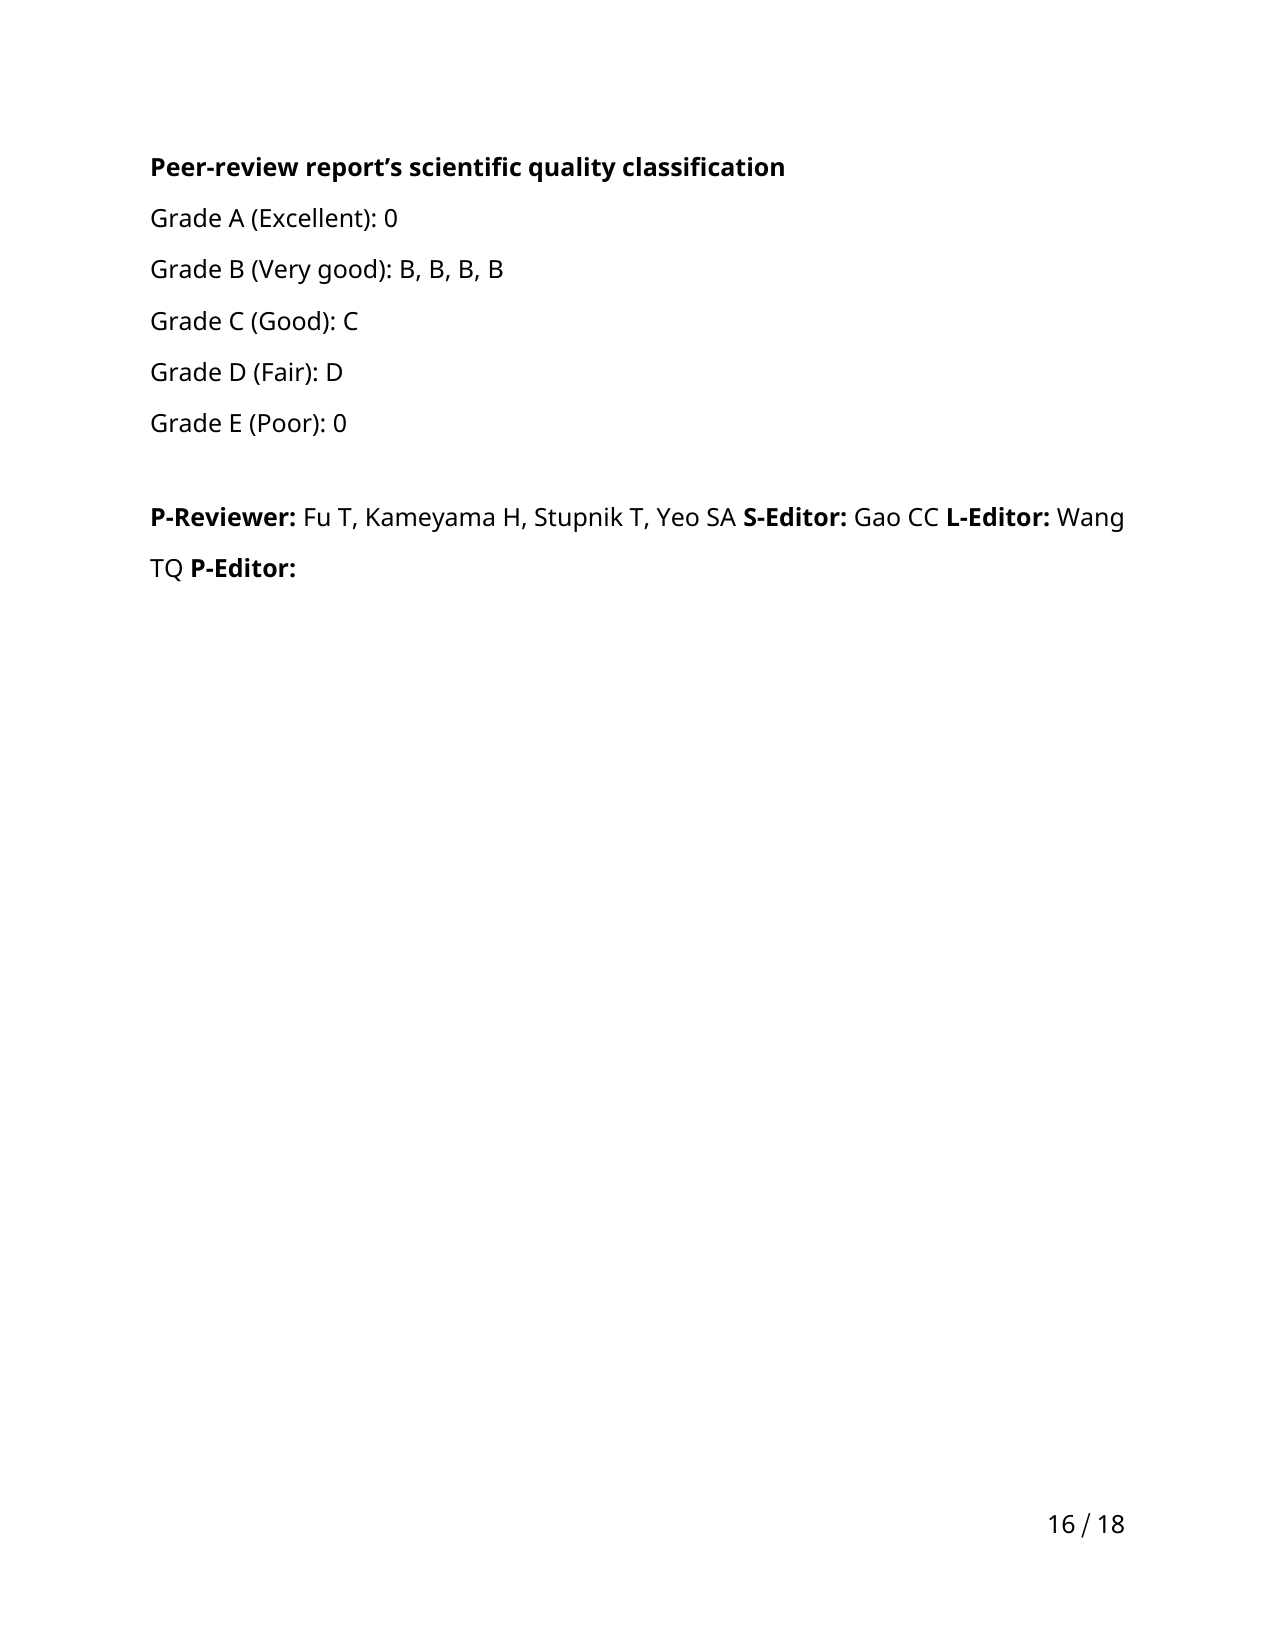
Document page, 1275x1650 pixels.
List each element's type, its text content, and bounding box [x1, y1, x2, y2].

text Grade C (Good): C [150, 303, 1125, 337]
text Grade A (Excellent): 0 [150, 201, 1125, 235]
text Grade B (Very good): B, B, B, B [150, 252, 1125, 286]
text Grade E (Poor): 0 [150, 405, 1125, 439]
text Peer-review report’s scientific quality classification [150, 150, 1125, 184]
text Grade D (Fair): D [150, 354, 1125, 388]
text P-Reviewer: Fu T, Kameyama H, Stupnik T, Yeo SA S-Editor: Gao CC L-Editor: Wang TQ P-Editor: [150, 499, 1125, 584]
